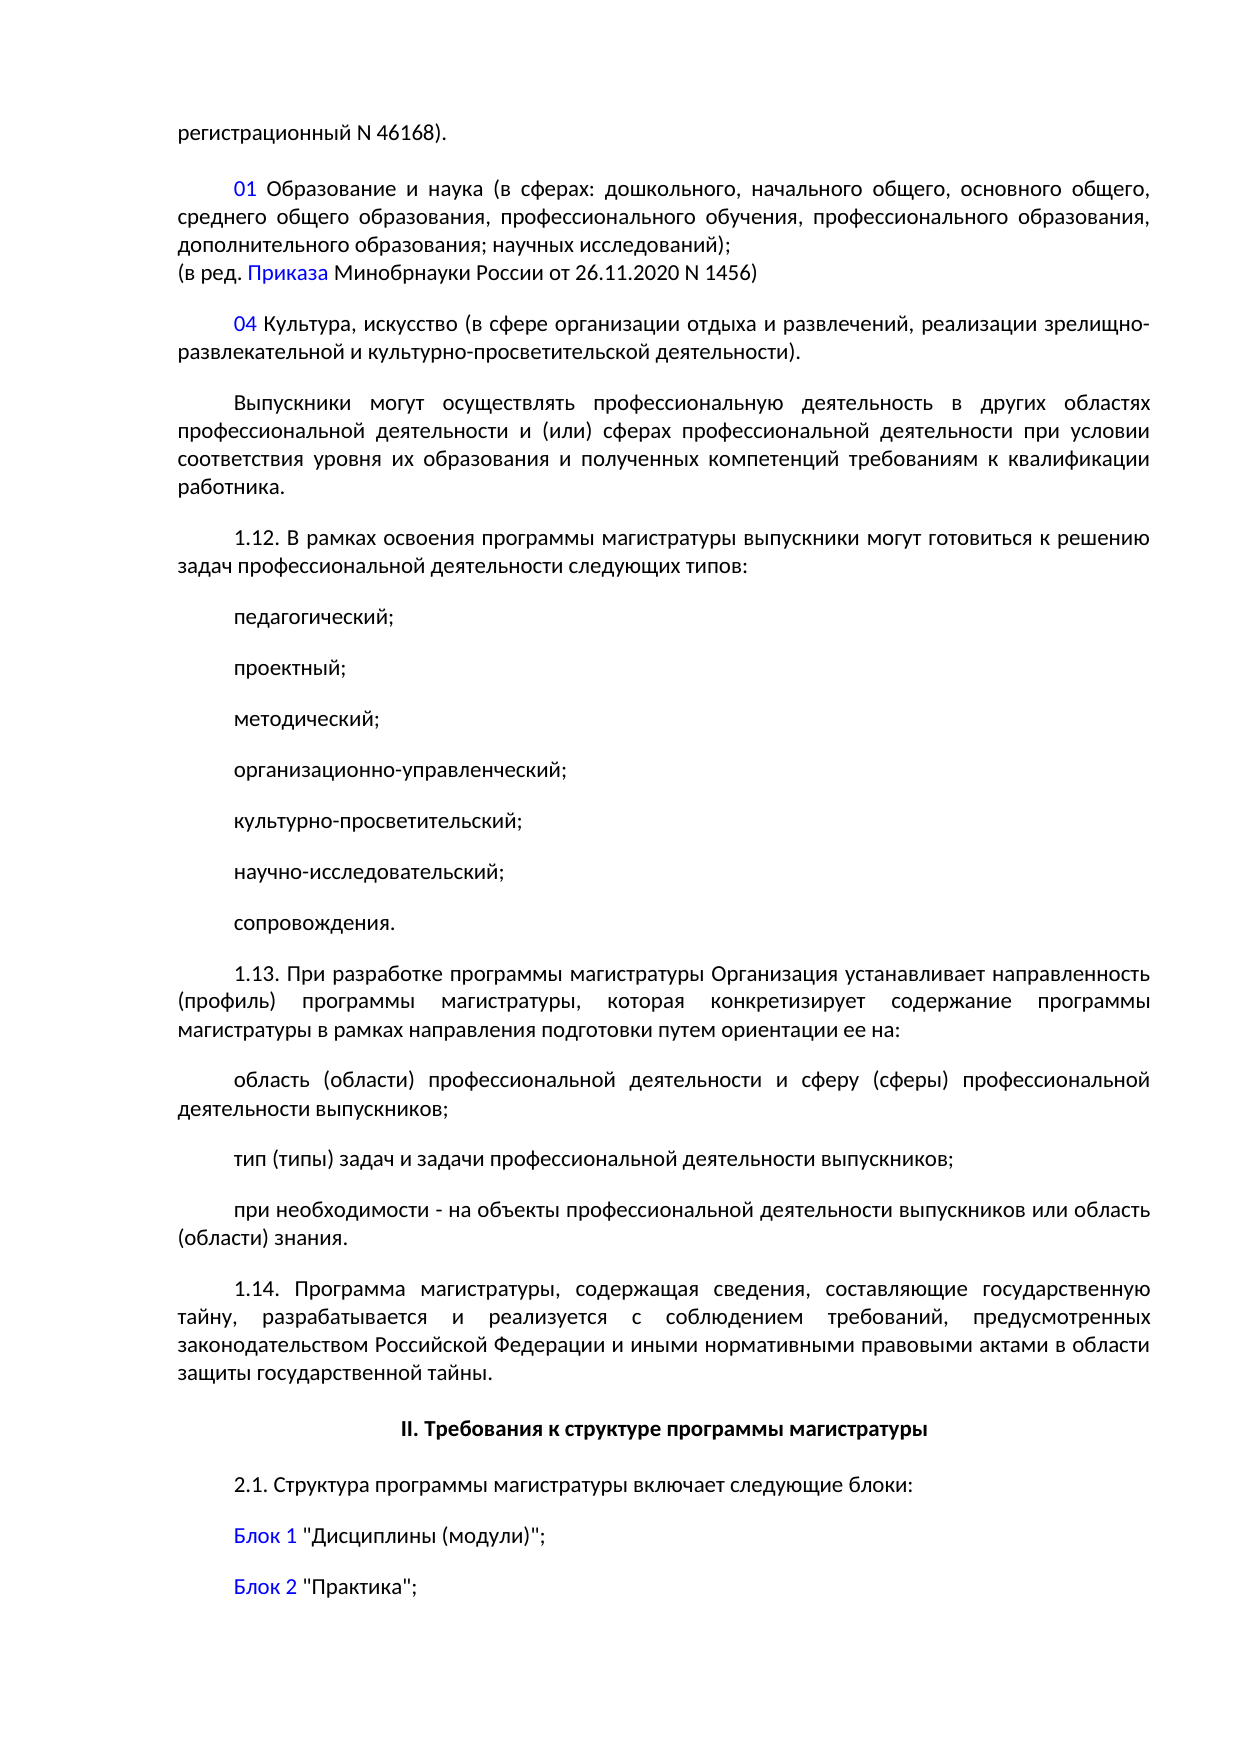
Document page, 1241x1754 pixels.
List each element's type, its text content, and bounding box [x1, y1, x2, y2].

text область (области) профессиональной деятельности и сферу (сферы) профессиональной деятельности выпускников; [177, 1066, 1152, 1122]
text научно-исследовательский; [177, 857, 1152, 885]
text тип (типы) задач и задачи профессиональной деятельности выпускников; [177, 1144, 1152, 1173]
text Блок 2 "Практика"; [177, 1572, 1152, 1601]
text методический; [177, 704, 1152, 732]
text 1.13. При разработке программы магистратуры Организация устанавливает направленность (профиль) программы магистратуры, которая конкретизирует содержание программы магистратуры в рамках направления подготовки путем ориентации ее на: [177, 959, 1152, 1043]
text педагогический; [177, 602, 1152, 630]
text 04 Культура, искусство (в сфере организации отдыха и развлечений, реализации зрелищно-развлекательной и культурно-просветительской деятельности). [177, 309, 1152, 365]
text 2.1. Структура программы магистратуры включает следующие блоки: [177, 1471, 1152, 1499]
text при необходимости - на объекты профессиональной деятельности выпускников или область (области) знания. [177, 1196, 1152, 1252]
text Блок 1 "Дисциплины (модули)"; [177, 1522, 1152, 1549]
text Выпускники могут осуществлять профессиональную деятельность в других областях профессиональной деятельности и (или) сферах профессиональной деятельности при условии соответствия уровня их образования и полученных компетенций требованиям к квалификации работника. [177, 388, 1152, 500]
text 1.14. Программа магистратуры, содержащая сведения, составляющие государственную тайну, разрабатывается и реализуется с соблюдением требований, предусмотренных законодательством Российской Федерации и иными нормативными правовыми актами в области защиты государственной тайны. [177, 1274, 1152, 1387]
text сопровождения. [177, 908, 1152, 936]
text культурно-просветительский; [177, 806, 1152, 834]
text 01 Образование и наука (в сферах: дошкольного, начального общего, основного общего, среднего общего образования, профессионального обучения, профессионального образования, дополнительного образования; научных исследований); [177, 174, 1152, 258]
text проектный; [177, 653, 1152, 681]
text организационно-управленческий; [177, 755, 1152, 783]
text 1.12. В рамках освоения программы магистратуры выпускники могут готовиться к решению задач профессиональной деятельности следующих типов: [177, 523, 1152, 579]
text (в ред. Приказа Минобрнауки России от 26.11.2020 N 1456) [177, 258, 1152, 286]
title II. Требования к структуре программы магистратуры [177, 1414, 1152, 1443]
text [177, 118, 1152, 146]
